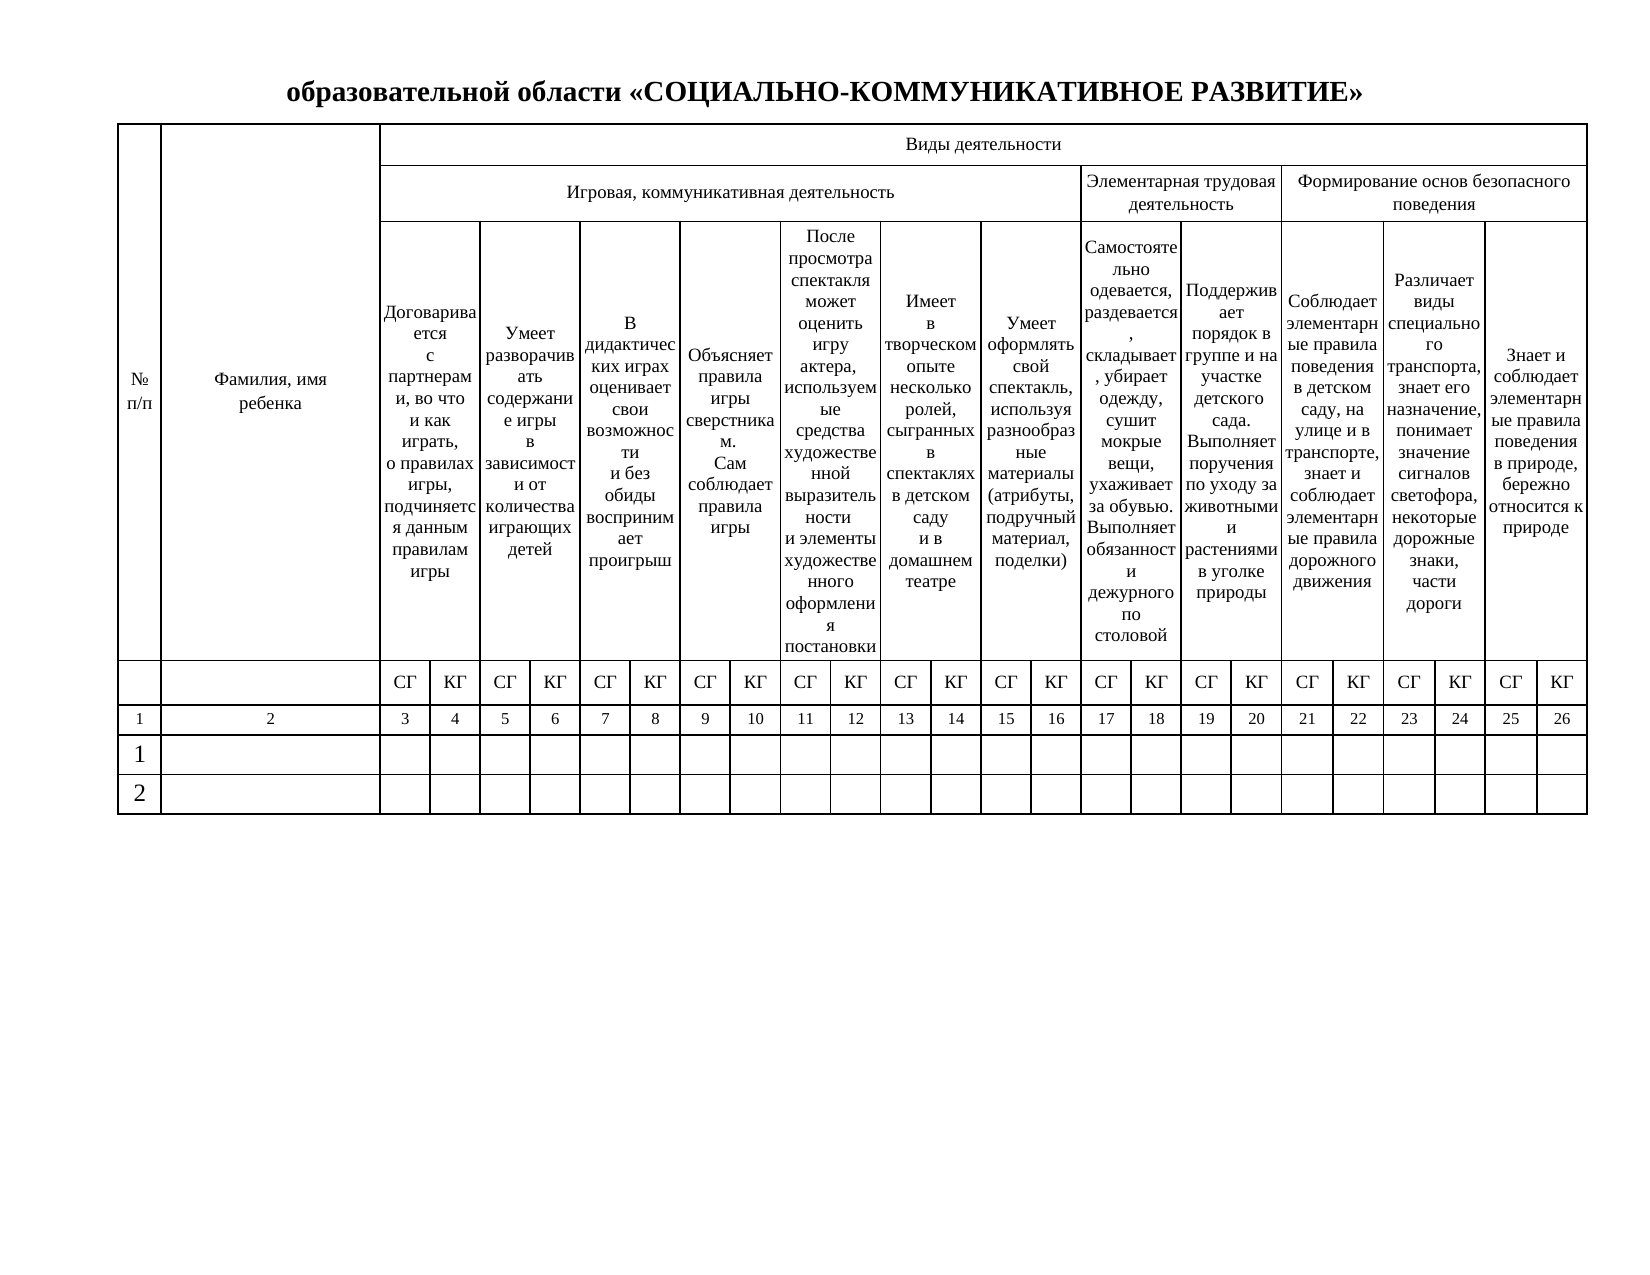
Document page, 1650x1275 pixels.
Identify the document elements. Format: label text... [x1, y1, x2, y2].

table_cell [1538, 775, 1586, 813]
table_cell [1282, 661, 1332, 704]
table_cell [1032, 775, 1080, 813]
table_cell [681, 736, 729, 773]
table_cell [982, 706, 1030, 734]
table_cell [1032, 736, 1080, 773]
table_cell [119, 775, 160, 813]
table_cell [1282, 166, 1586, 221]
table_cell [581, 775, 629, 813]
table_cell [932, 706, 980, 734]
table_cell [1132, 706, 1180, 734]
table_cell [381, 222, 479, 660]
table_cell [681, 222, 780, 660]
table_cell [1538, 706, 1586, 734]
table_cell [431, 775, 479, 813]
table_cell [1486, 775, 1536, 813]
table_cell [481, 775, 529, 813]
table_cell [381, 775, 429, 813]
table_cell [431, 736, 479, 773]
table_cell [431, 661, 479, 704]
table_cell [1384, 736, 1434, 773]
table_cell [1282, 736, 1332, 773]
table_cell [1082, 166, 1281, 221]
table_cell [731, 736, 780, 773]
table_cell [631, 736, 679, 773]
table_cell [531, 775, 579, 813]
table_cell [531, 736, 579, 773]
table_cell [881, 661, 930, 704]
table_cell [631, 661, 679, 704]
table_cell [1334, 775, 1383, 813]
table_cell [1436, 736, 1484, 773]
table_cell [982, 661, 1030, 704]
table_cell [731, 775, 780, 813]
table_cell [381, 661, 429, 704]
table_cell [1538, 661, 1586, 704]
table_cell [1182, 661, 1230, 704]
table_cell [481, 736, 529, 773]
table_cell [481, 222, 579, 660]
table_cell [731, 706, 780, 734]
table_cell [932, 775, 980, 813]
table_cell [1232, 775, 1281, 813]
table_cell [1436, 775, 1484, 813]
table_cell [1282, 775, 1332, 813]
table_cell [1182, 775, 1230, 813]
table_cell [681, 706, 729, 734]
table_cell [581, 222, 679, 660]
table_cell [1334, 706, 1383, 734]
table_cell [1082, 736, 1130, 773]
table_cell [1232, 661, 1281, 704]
text образовательной области «СОЦИАЛЬНО-КОММУНИКАТИВНОЕ РАЗВИТИЕ» [118, 74, 1532, 107]
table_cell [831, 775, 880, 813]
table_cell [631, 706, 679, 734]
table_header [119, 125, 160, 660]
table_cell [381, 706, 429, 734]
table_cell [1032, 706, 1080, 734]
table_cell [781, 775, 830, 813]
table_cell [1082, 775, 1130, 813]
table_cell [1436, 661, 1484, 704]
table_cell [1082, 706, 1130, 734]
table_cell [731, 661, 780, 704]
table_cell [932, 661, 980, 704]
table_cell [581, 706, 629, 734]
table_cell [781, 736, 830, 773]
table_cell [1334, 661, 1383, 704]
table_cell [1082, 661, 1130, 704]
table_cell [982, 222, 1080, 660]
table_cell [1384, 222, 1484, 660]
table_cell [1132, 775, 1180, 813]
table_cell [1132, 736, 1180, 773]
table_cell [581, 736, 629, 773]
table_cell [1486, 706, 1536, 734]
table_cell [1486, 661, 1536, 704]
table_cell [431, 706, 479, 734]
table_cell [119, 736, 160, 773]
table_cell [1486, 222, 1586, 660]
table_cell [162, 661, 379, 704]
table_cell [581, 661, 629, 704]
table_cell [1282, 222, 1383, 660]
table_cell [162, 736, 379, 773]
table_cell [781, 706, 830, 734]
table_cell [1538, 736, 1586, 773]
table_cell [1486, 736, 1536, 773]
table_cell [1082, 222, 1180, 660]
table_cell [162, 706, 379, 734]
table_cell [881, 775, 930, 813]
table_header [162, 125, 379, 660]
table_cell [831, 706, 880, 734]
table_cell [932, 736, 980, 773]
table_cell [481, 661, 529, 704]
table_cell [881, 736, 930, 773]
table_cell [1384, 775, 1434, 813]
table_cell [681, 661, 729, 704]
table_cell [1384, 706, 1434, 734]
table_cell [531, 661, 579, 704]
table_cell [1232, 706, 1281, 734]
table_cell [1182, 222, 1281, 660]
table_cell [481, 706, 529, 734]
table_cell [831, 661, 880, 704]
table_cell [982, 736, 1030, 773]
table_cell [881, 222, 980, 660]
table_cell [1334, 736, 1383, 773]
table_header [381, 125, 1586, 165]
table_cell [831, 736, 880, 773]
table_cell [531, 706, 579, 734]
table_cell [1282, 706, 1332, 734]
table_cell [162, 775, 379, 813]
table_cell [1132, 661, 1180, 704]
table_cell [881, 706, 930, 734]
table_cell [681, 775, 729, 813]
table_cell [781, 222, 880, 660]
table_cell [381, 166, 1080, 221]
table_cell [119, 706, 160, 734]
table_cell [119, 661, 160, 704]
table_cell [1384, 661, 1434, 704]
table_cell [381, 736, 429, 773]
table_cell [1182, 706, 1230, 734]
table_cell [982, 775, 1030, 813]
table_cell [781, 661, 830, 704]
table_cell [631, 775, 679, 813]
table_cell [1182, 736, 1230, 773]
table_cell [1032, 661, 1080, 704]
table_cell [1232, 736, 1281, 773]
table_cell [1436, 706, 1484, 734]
